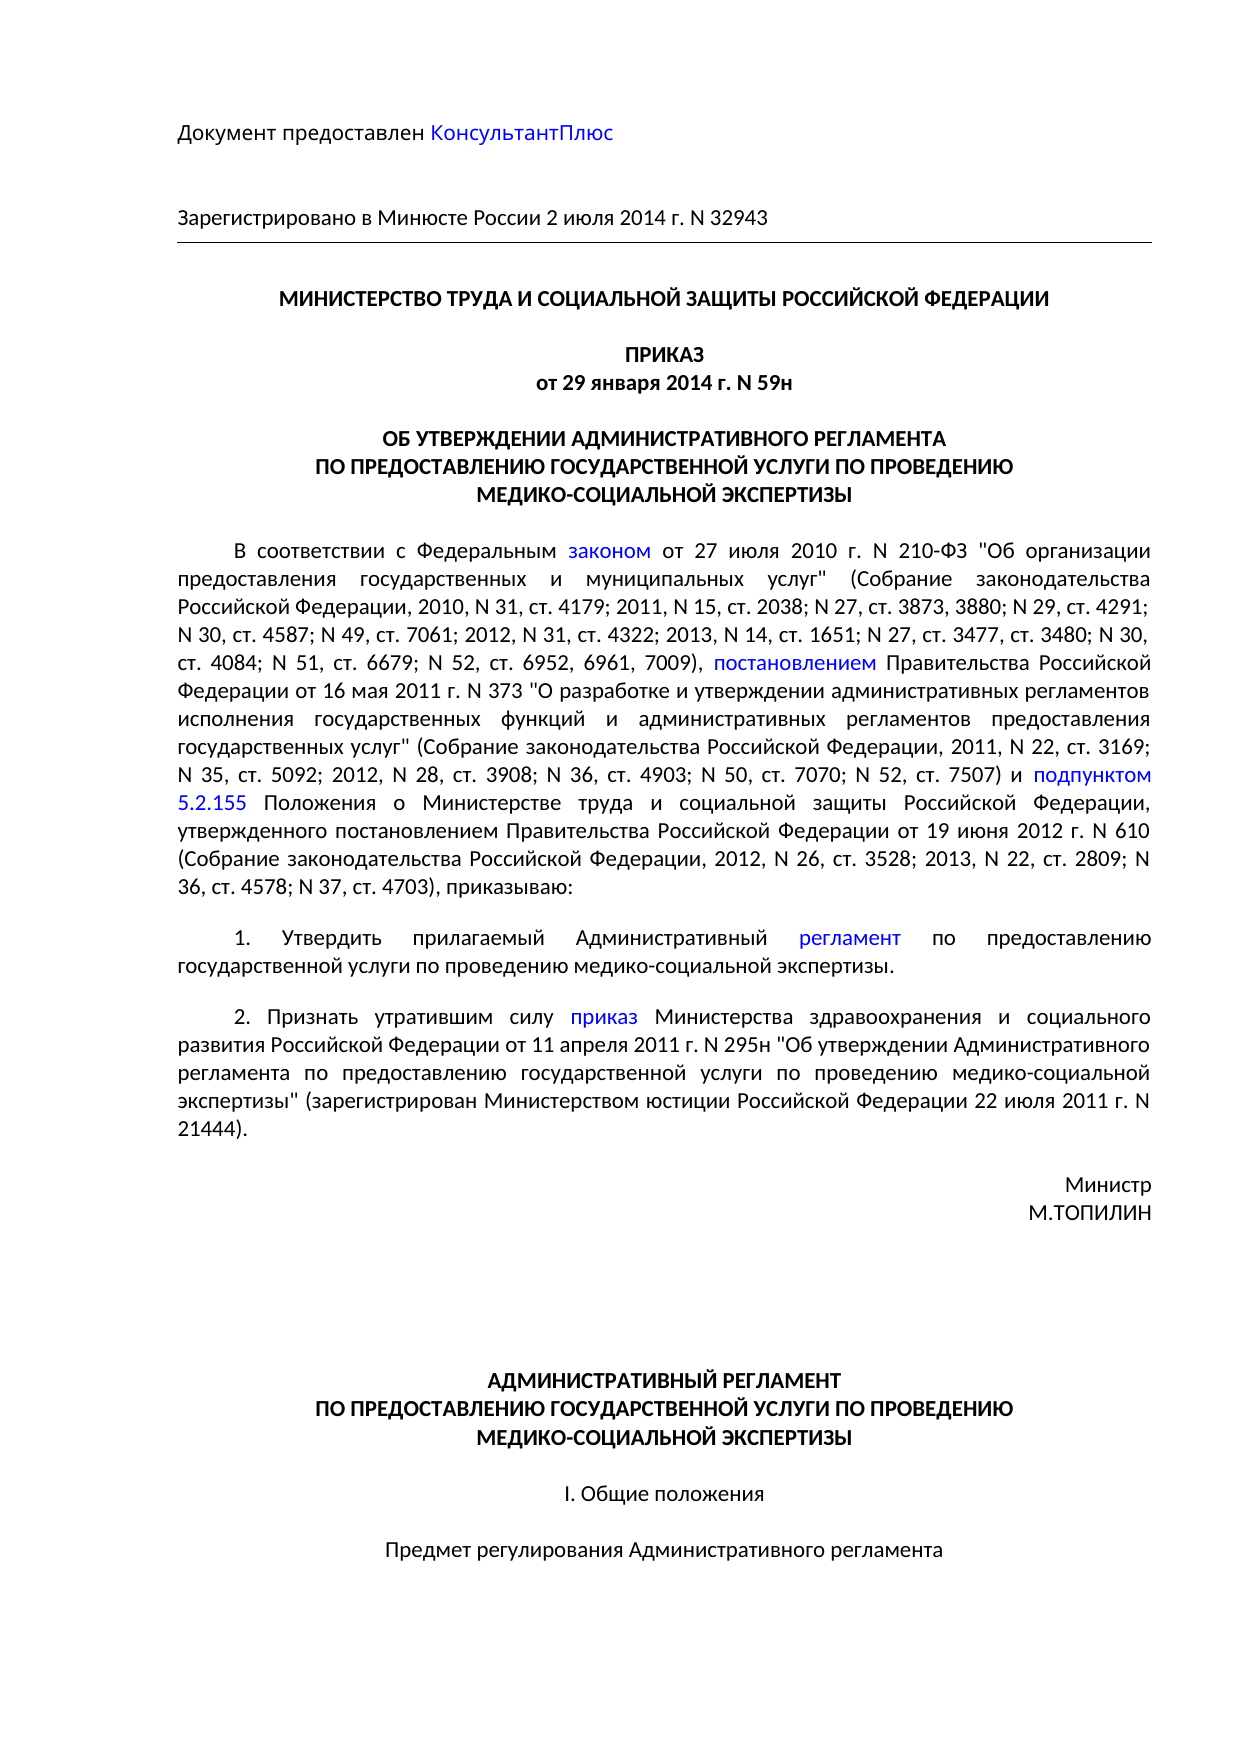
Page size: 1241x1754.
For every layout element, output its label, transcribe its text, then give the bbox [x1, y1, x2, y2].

title Документ предоставлен КонсультантПлюс [177, 118, 1152, 175]
title ПРИКАЗ [177, 340, 1152, 368]
text I. Общие положения [177, 1479, 1152, 1507]
title МЕДИКО-СОЦИАЛЬНОЙ ЭКСПЕРТИЗЫ [177, 480, 1152, 508]
title ПО ПРЕДОСТАВЛЕНИЮ ГОСУДАРСТВЕННОЙ УСЛУГИ ПО ПРОВЕДЕНИЮ [177, 1394, 1152, 1423]
text 2. Признать утратившим силу приказ Министерства здравоохранения и социального развития Российской Федерации от 11 апреля 2011 г. N 295н "Об утверждении Административного регламента по предоставлению государственной услуги по проведению медико-социальной экспертизы" (зарегистрирован Министерством юстиции Российской Федерации 22 июля 2011 г. N 21444). [177, 1002, 1152, 1142]
title МЕДИКО-СОЦИАЛЬНОЙ ЭКСПЕРТИЗЫ [177, 1423, 1152, 1451]
title от 29 января 2014 г. N 59н [177, 368, 1152, 396]
title ОБ УТВЕРЖДЕНИИ АДМИНИСТРАТИВНОГО РЕГЛАМЕНТА [177, 424, 1152, 452]
title АДМИНИСТРАТИВНЫЙ РЕГЛАМЕНТ [177, 1367, 1152, 1394]
title МИНИСТЕРСТВО ТРУДА И СОЦИАЛЬНОЙ ЗАЩИТЫ РОССИЙСКОЙ ФЕДЕРАЦИИ [177, 284, 1152, 312]
text В соответствии с Федеральным законом от 27 июля 2010 г. N 210-ФЗ "Об организации предоставления государственных и муниципальных услуг" (Собрание законодательства Российской Федерации, 2010, N 31, ст. 4179; 2011, N 15, ст. 2038; N 27, ст. 3873, 3880; N 29, ст. 4291; N 30, ст. 4587; N 49, ст. 7061; 2012, N 31, ст. 4322; 2013, N 14, ст. 1651; N 27, ст. 3477, ст. 3480; N 30, ст. 4084; N 51, ст. 6679; N 52, ст. 6952, 6961, 7009), постановлением Правительства Российской Федерации от 16 мая 2011 г. N 373 "О разработке и утверждении административных регламентов исполнения государственных функций и административных регламентов предоставления государственных услуг" (Собрание законодательства Российской Федерации, 2011, N 22, ст. 3169; N 35, ст. 5092; 2012, N 28, ст. 3908; N 36, ст. 4903; N 50, ст. 7070; N 52, ст. 7507) и подпунктом 5.2.155 Положения о Министерстве труда и социальной защиты Российской Федерации, утвержденного постановлением Правительства Российской Федерации от 19 июня 2012 г. N 610 (Собрание законодательства Российской Федерации, 2012, N 26, ст. 3528; 2013, N 22, ст. 2809; N 36, ст. 4578; N 37, ст. 4703), приказываю: [177, 536, 1152, 900]
text 1. Утвердить прилагаемый Административный регламент по предоставлению государственной услуги по проведению медико-социальной экспертизы. [177, 923, 1152, 979]
text Министр [177, 1170, 1152, 1198]
title ПО ПРЕДОСТАВЛЕНИЮ ГОСУДАРСТВЕННОЙ УСЛУГИ ПО ПРОВЕДЕНИЮ [177, 452, 1152, 480]
text Зарегистрировано в Минюсте России 2 июля 2014 г. N 32943 [177, 203, 1152, 231]
text Предмет регулирования Административного регламента [177, 1535, 1152, 1563]
text М.ТОПИЛИН [177, 1198, 1152, 1226]
